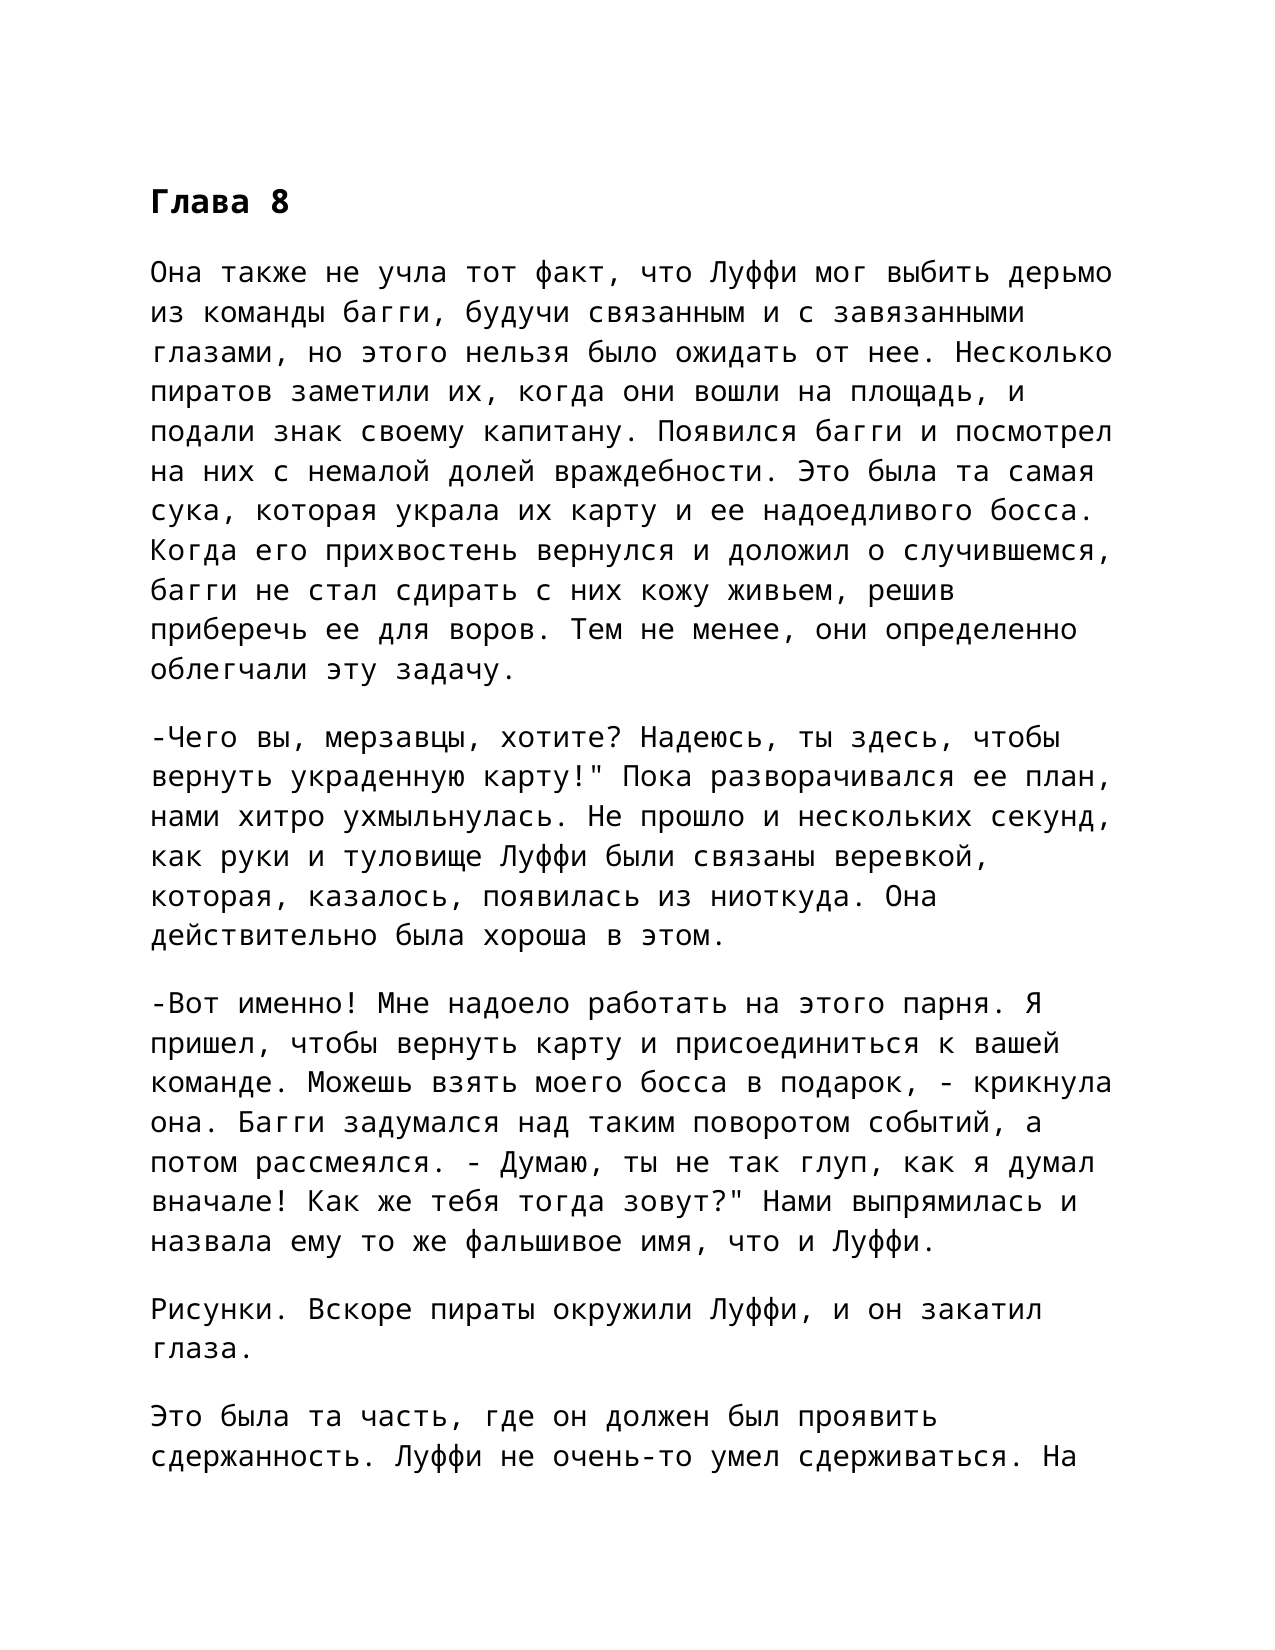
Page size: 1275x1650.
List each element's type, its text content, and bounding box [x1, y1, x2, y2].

text Рисунки. Вскоре пираты окружили Луффи, и он закатил глаза. [150, 1288, 1125, 1367]
text -Вот именно! Мне надоело работать на этого парня. Я пришел, чтобы вернуть карту и присоединиться к вашей команде. Можешь взять моего босса в подарок, - крикнула она. Багги задумался над таким поворотом событий, а потом рассмеялся. - Думаю, ты не так глуп, как я думал вначале! Как же тебя тогда зовут?" Нами выпрямилась и назвала ему то же фальшивое имя, что и Луффи. [150, 982, 1125, 1260]
text Она также не учла тот факт, что Луффи мог выбить дерьмо из команды багги, будучи связанным и с завязанными глазами, но этого нельзя было ожидать от нее. Несколько пиратов заметили их, когда они вошли на площадь, и подали знак своему капитану. Появился багги и посмотрел на них с немалой долей враждебности. Это была та самая сука, которая украла их карту и ее надоедливого босса. Когда его прихвостень вернулся и доложил о случившемся, багги не стал сдирать с них кожу живьем, решив приберечь ее для воров. Тем не менее, они определенно облегчали эту задачу. [150, 251, 1125, 688]
text -Чего вы, мерзавцы, хотите? Надеюсь, ты здесь, чтобы вернуть украденную карту!" Пока разворачивался ее план, нами хитро ухмыльнулась. Не прошло и нескольких секунд, как руки и туловище Луффи были связаны веревкой, которая, казалось, появилась из ниоткуда. Она действительно была хороша в этом. [150, 716, 1125, 954]
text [150, 1395, 1125, 1475]
text Глава 8 [150, 178, 1125, 223]
